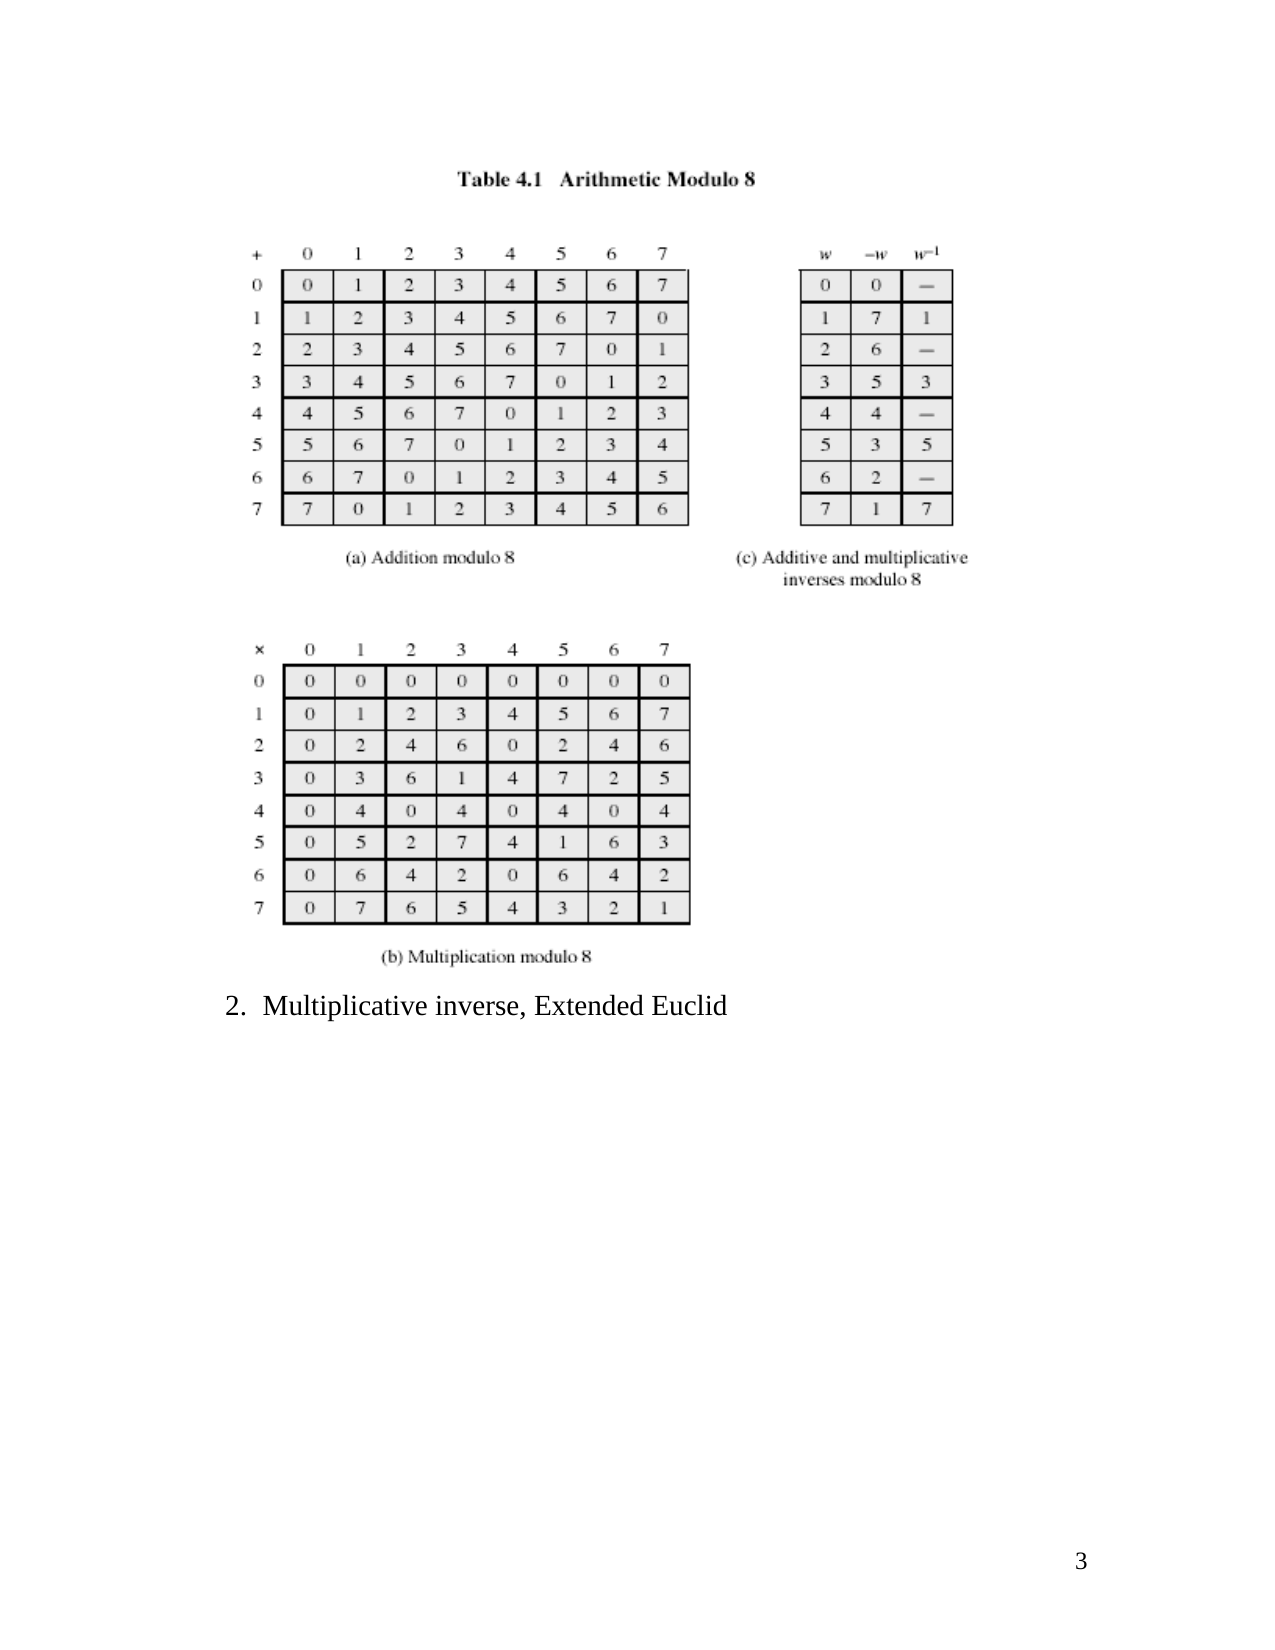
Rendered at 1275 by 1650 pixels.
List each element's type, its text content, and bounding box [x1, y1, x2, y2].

list Multiplicative inverse, Extended Euclid [225, 988, 1087, 1021]
picture [225, 150, 977, 988]
